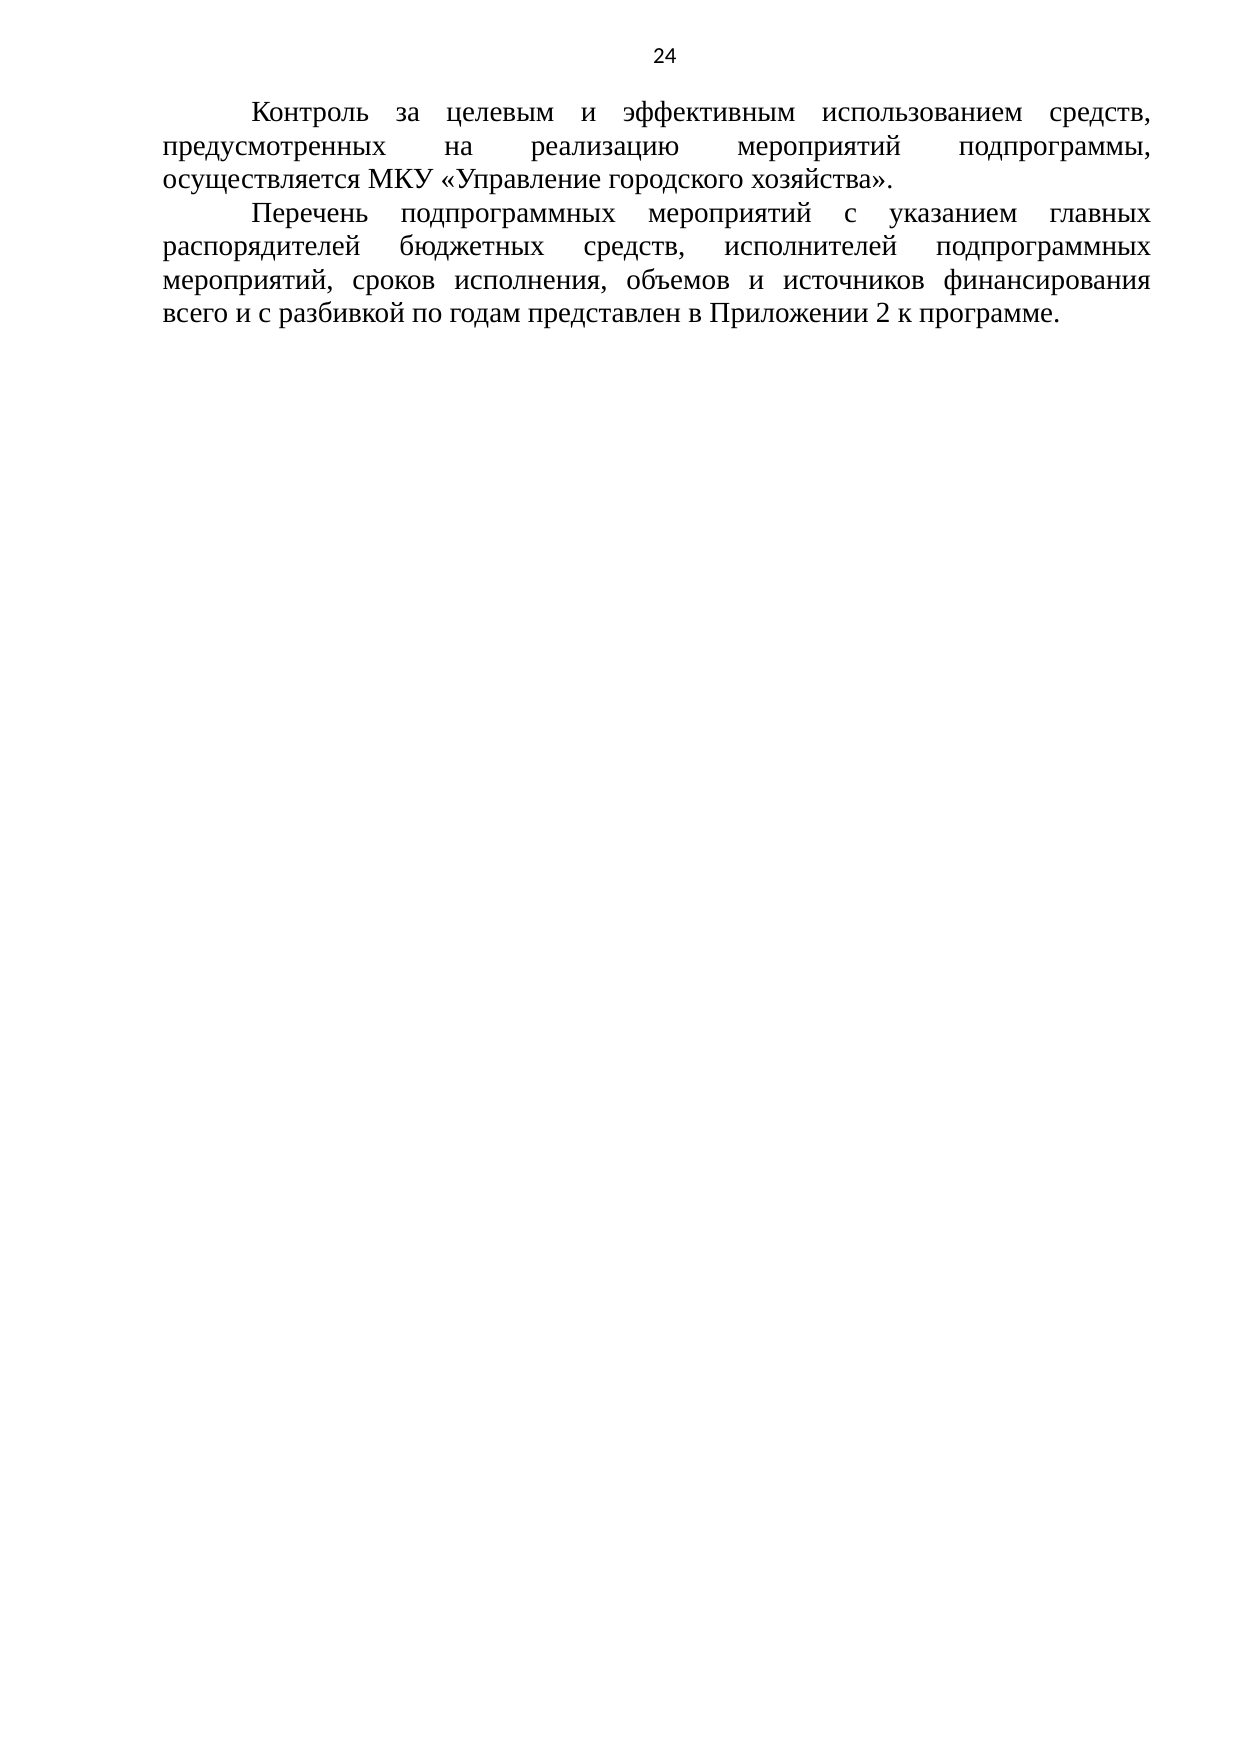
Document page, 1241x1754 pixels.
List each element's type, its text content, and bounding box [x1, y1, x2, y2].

text Контроль за целевым и эффективным использованием средств, предусмотренных на реализацию мероприятий подпрограммы, осуществляется МКУ «Управление городского хозяйства». [162, 94, 1152, 195]
text Перечень подпрограммных мероприятий с указанием главных распорядителей бюджетных средств, исполнителей подпрограммных мероприятий, сроков исполнения, объемов и источников финансирования всего и с разбивкой по годам представлен в Приложении 2 к программе. [162, 195, 1152, 329]
